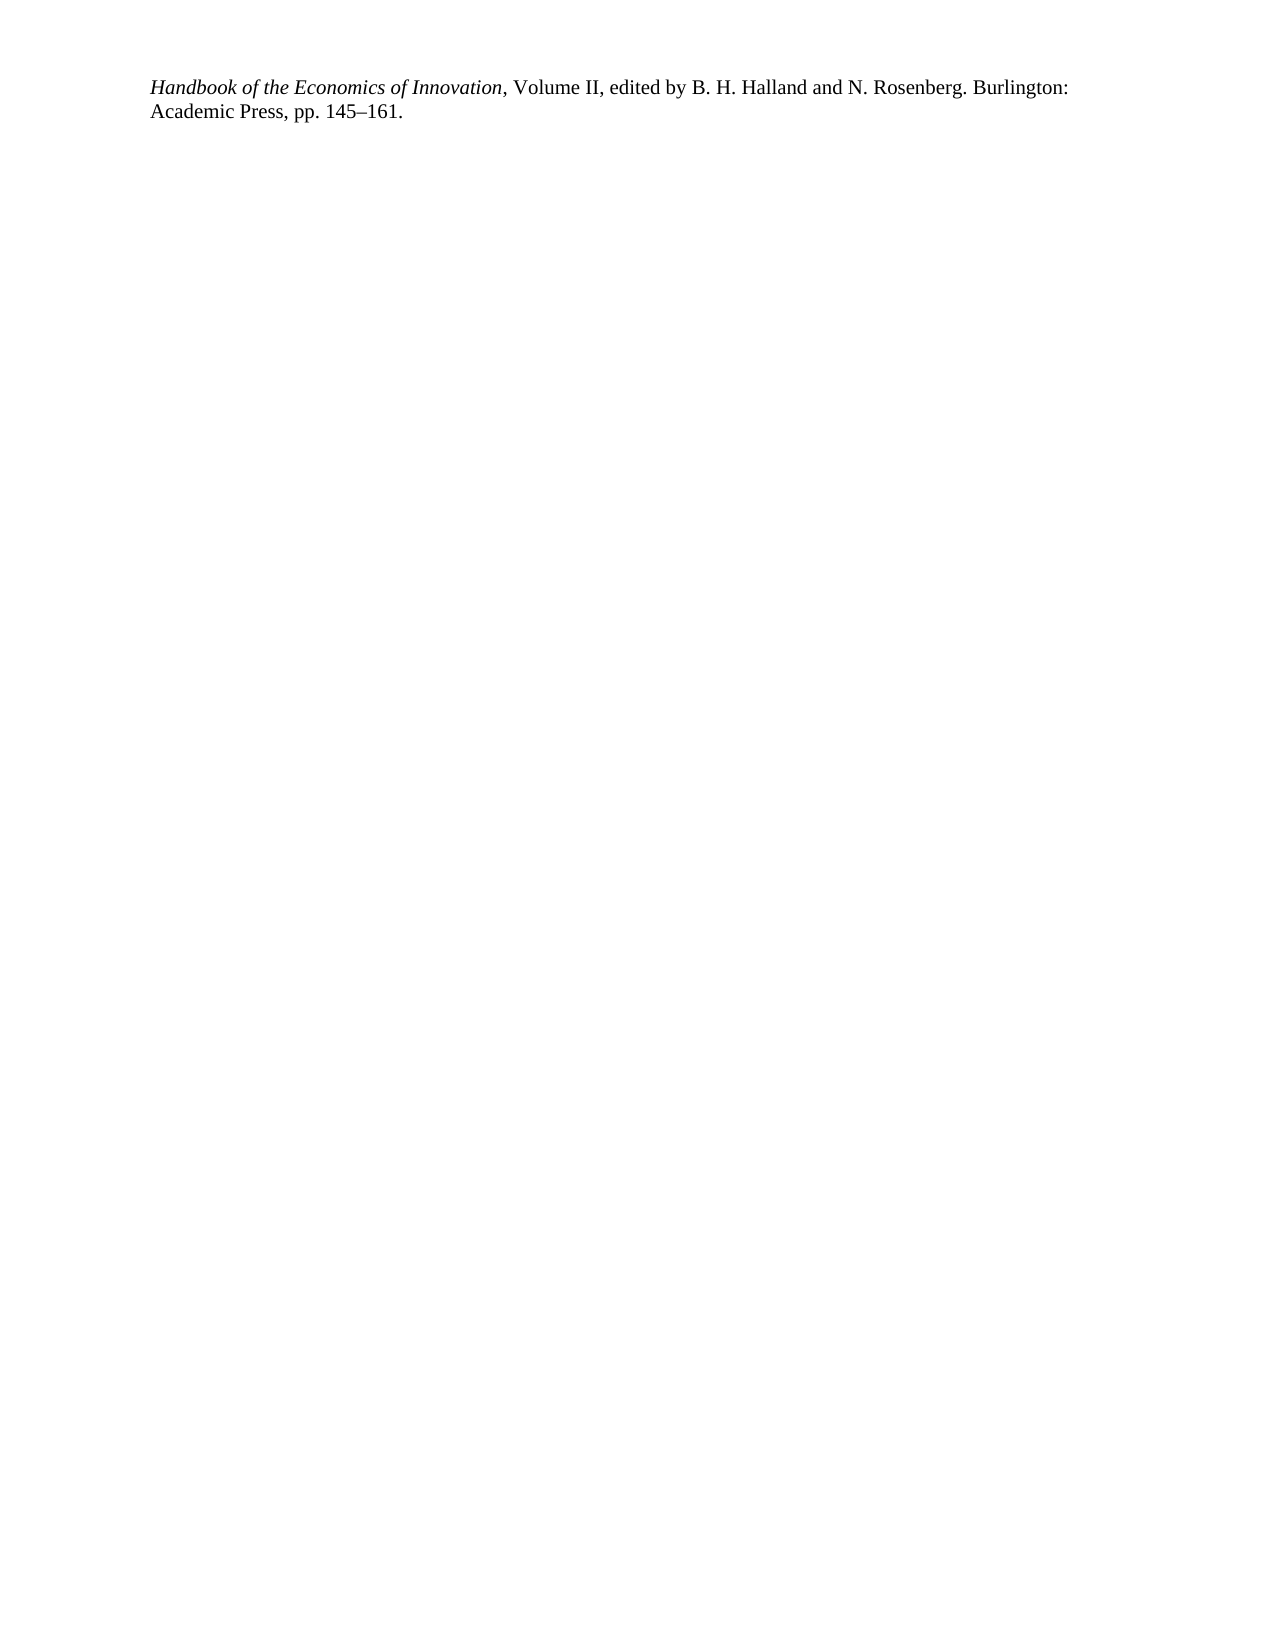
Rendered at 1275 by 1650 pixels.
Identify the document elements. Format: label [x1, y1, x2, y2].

text [150, 75, 1125, 147]
